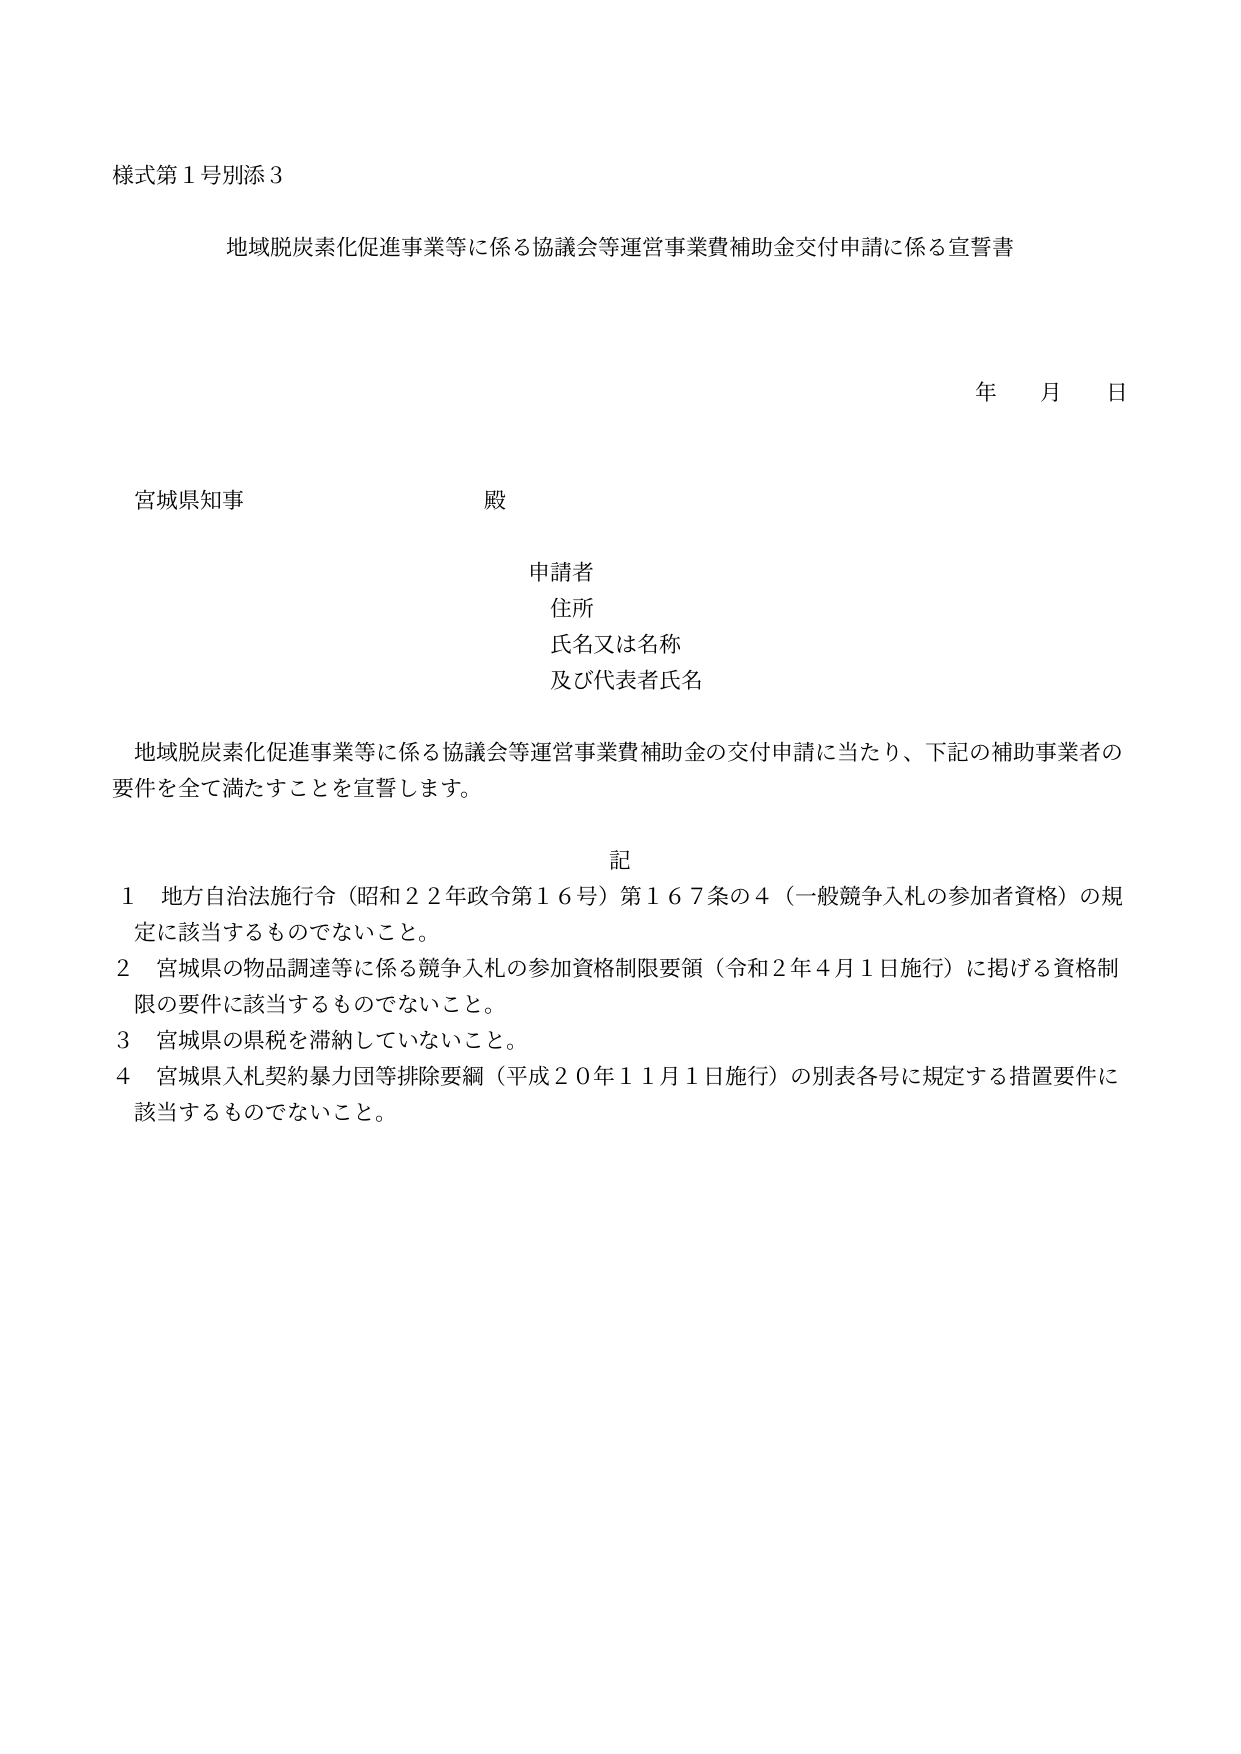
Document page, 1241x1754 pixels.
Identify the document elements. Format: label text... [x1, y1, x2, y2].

text 限の要件に該当するものでないこと。 [112, 985, 1128, 1021]
text ３ 宮城県の県税を滞納していないこと。 [112, 1021, 1128, 1057]
text 年 月 日 [112, 372, 1128, 408]
text 記 [112, 841, 1128, 877]
text １ 地方自治法施行令（昭和２２年政令第１６号）第１６７条の４（一般競争入札の参加者資格）の規 [112, 877, 1128, 913]
text 地域脱炭素化促進事業等に係る協議会等運営事業費補助金の交付申請に当たり、下記の補助事業者の要件を全て満たすことを宣誓します。 [112, 733, 1128, 805]
text 氏名又は名称 [112, 625, 1128, 661]
text 該当するものでないこと。 [112, 1093, 1128, 1129]
text ２ 宮城県の物品調達等に係る競争入札の参加資格制限要領（令和２年４月１日施行）に掲げる資格制 [112, 949, 1128, 985]
text 様式第１号別添３ [112, 156, 1128, 192]
text 住所 [112, 589, 1128, 625]
text 及び代表者氏名 [112, 661, 1128, 697]
text ４ 宮城県入札契約暴力団等排除要綱（平成２０年１１月１日施行）の別表各号に規定する措置要件に [112, 1057, 1128, 1093]
text 宮城県知事 殿 [112, 481, 1128, 517]
text 定に該当するものでないこと。 [112, 913, 1128, 949]
text 申請者 [112, 553, 1128, 589]
text 地域脱炭素化促進事業等に係る協議会等運営事業費補助金交付申請に係る宣誓書 [112, 228, 1128, 264]
